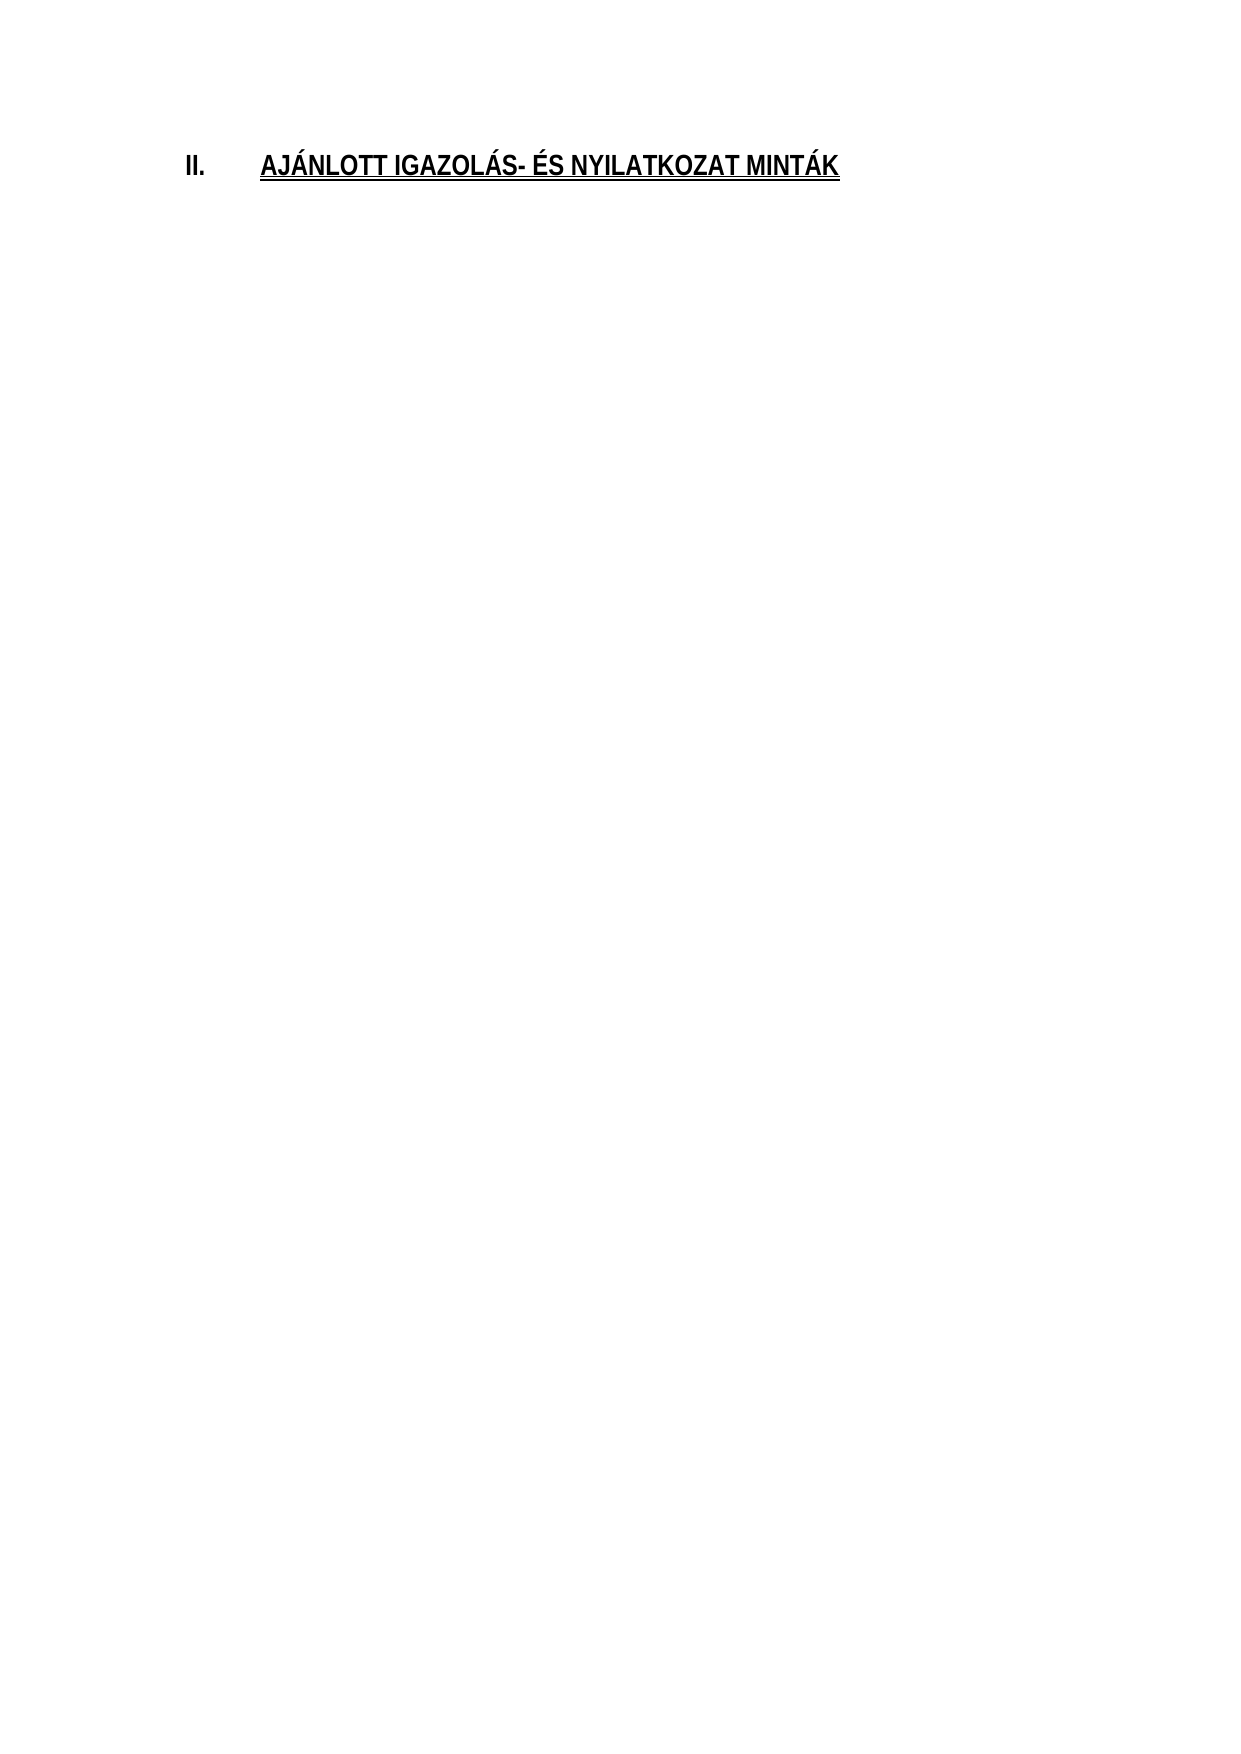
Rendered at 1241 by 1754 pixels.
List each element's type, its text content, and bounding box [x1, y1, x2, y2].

list AJÁNLOTT IGAZOLÁS- ÉS NYILATKOZAT MINTÁK [185, 148, 1093, 181]
